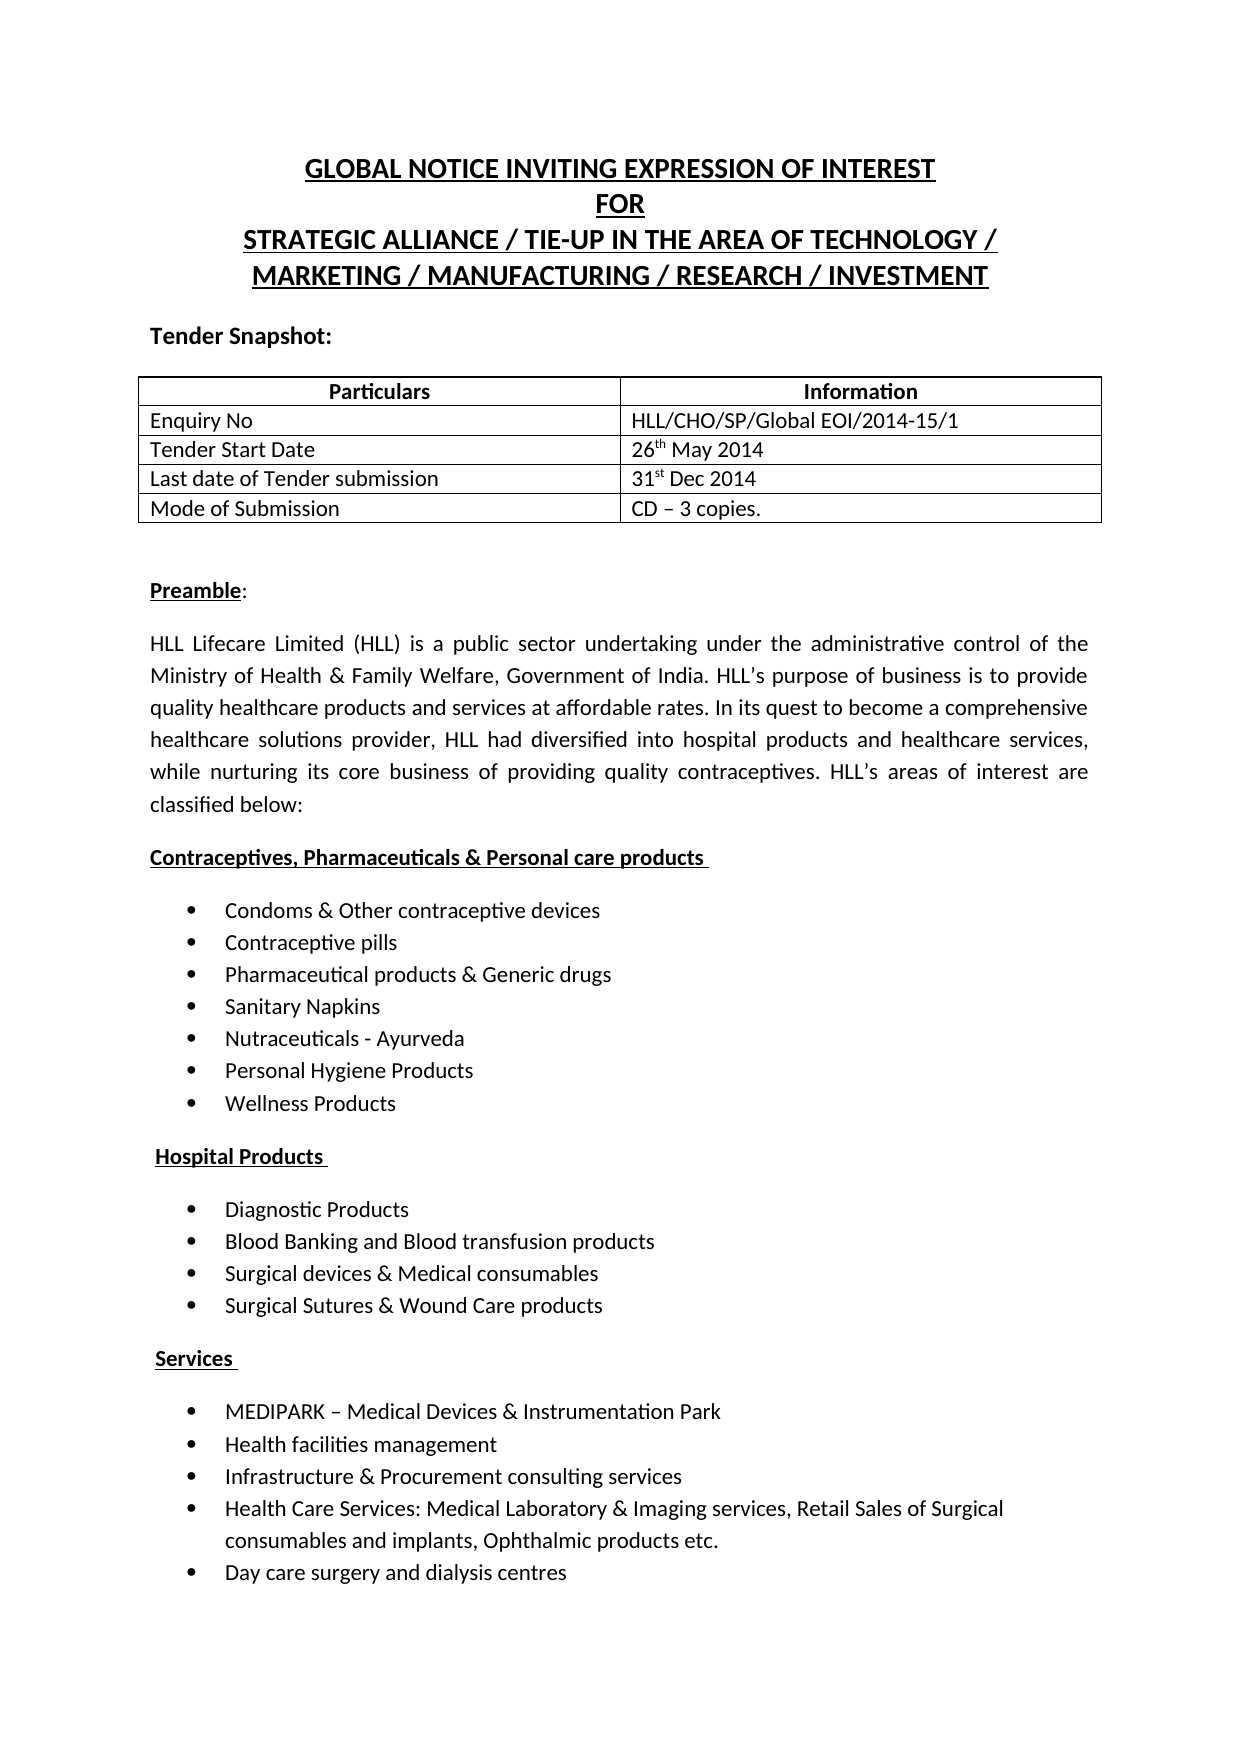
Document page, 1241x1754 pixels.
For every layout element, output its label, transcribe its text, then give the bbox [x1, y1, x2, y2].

list Personal Hygiene Products [187, 1057, 1090, 1085]
text HLL Lifecare Limited (HLL) is a public sector undertaking under the administrative control of the Ministry of Health & Family Welfare, Government of India. HLL’s purpose of business is to provide quality healthcare products and services at affordable rates. In its quest to become a comprehensive healthcare solutions provider, HLL had diversified into hospital products and healthcare services, while nurturing its core business of providing quality contraceptives. HLL’s areas of interest are classified below: [150, 629, 1090, 818]
table_cell CD – 3 copies. [621, 494, 1101, 522]
table_cell Tender Start Date [139, 436, 620, 463]
text Hospital Products [150, 1142, 1090, 1170]
table_cell Last date of Tender submission [139, 465, 620, 493]
list Wellness Products [187, 1089, 1090, 1117]
list Pharmaceutical products & Generic drugs [187, 960, 1090, 988]
text Contraceptives, Pharmaceuticals & Personal care products [150, 843, 1090, 871]
list Surgical devices & Medical consumables [187, 1259, 1090, 1287]
list Health Care Services: Medical Laboratory & Imaging services, Retail Sales of Surgical consumables and implants, Ophthalmic products etc. [187, 1494, 1090, 1554]
text FOR [150, 186, 1090, 221]
table_cell HLL/CHO/SP/Global EOI/2014-15/1 [621, 406, 1101, 434]
text Services [150, 1344, 1090, 1372]
list Blood Banking and Blood transfusion products [187, 1227, 1090, 1255]
list Nutraceuticals - Ayurveda [187, 1024, 1090, 1052]
table_cell 31st Dec 2014 [621, 465, 1101, 493]
list Condoms & Other contraceptive devices [187, 896, 1090, 924]
list Day care surgery and dialysis centres [187, 1558, 1090, 1586]
table_header Particulars [139, 378, 620, 405]
list Diagnostic Products [187, 1195, 1090, 1223]
text Preamble: [150, 576, 1090, 604]
list Contraceptive pills [187, 928, 1090, 956]
text GLOBAL NOTICE INVITING EXPRESSION OF INTEREST [150, 150, 1090, 186]
list Health facilities management [187, 1430, 1090, 1458]
list Sanitary Napkins [187, 992, 1090, 1020]
table_cell Enquiry No [139, 406, 620, 434]
text Tender Snapshot: [150, 321, 1090, 351]
table_cell Mode of Submission [139, 494, 620, 522]
table_header Information [621, 378, 1101, 405]
list Infrastructure & Procurement consulting services [187, 1462, 1090, 1490]
list MEDIPARK – Medical Devices & Instrumentation Park [187, 1397, 1090, 1426]
list Surgical Sutures & Wound Care products [187, 1291, 1090, 1319]
text MARKETING / MANUFACTURING / RESEARCH / INVESTMENT [150, 257, 1090, 292]
table_cell 26th May 2014 [621, 436, 1101, 463]
text STRATEGIC ALLIANCE / TIE-UP IN THE AREA OF TECHNOLOGY / [150, 221, 1090, 257]
